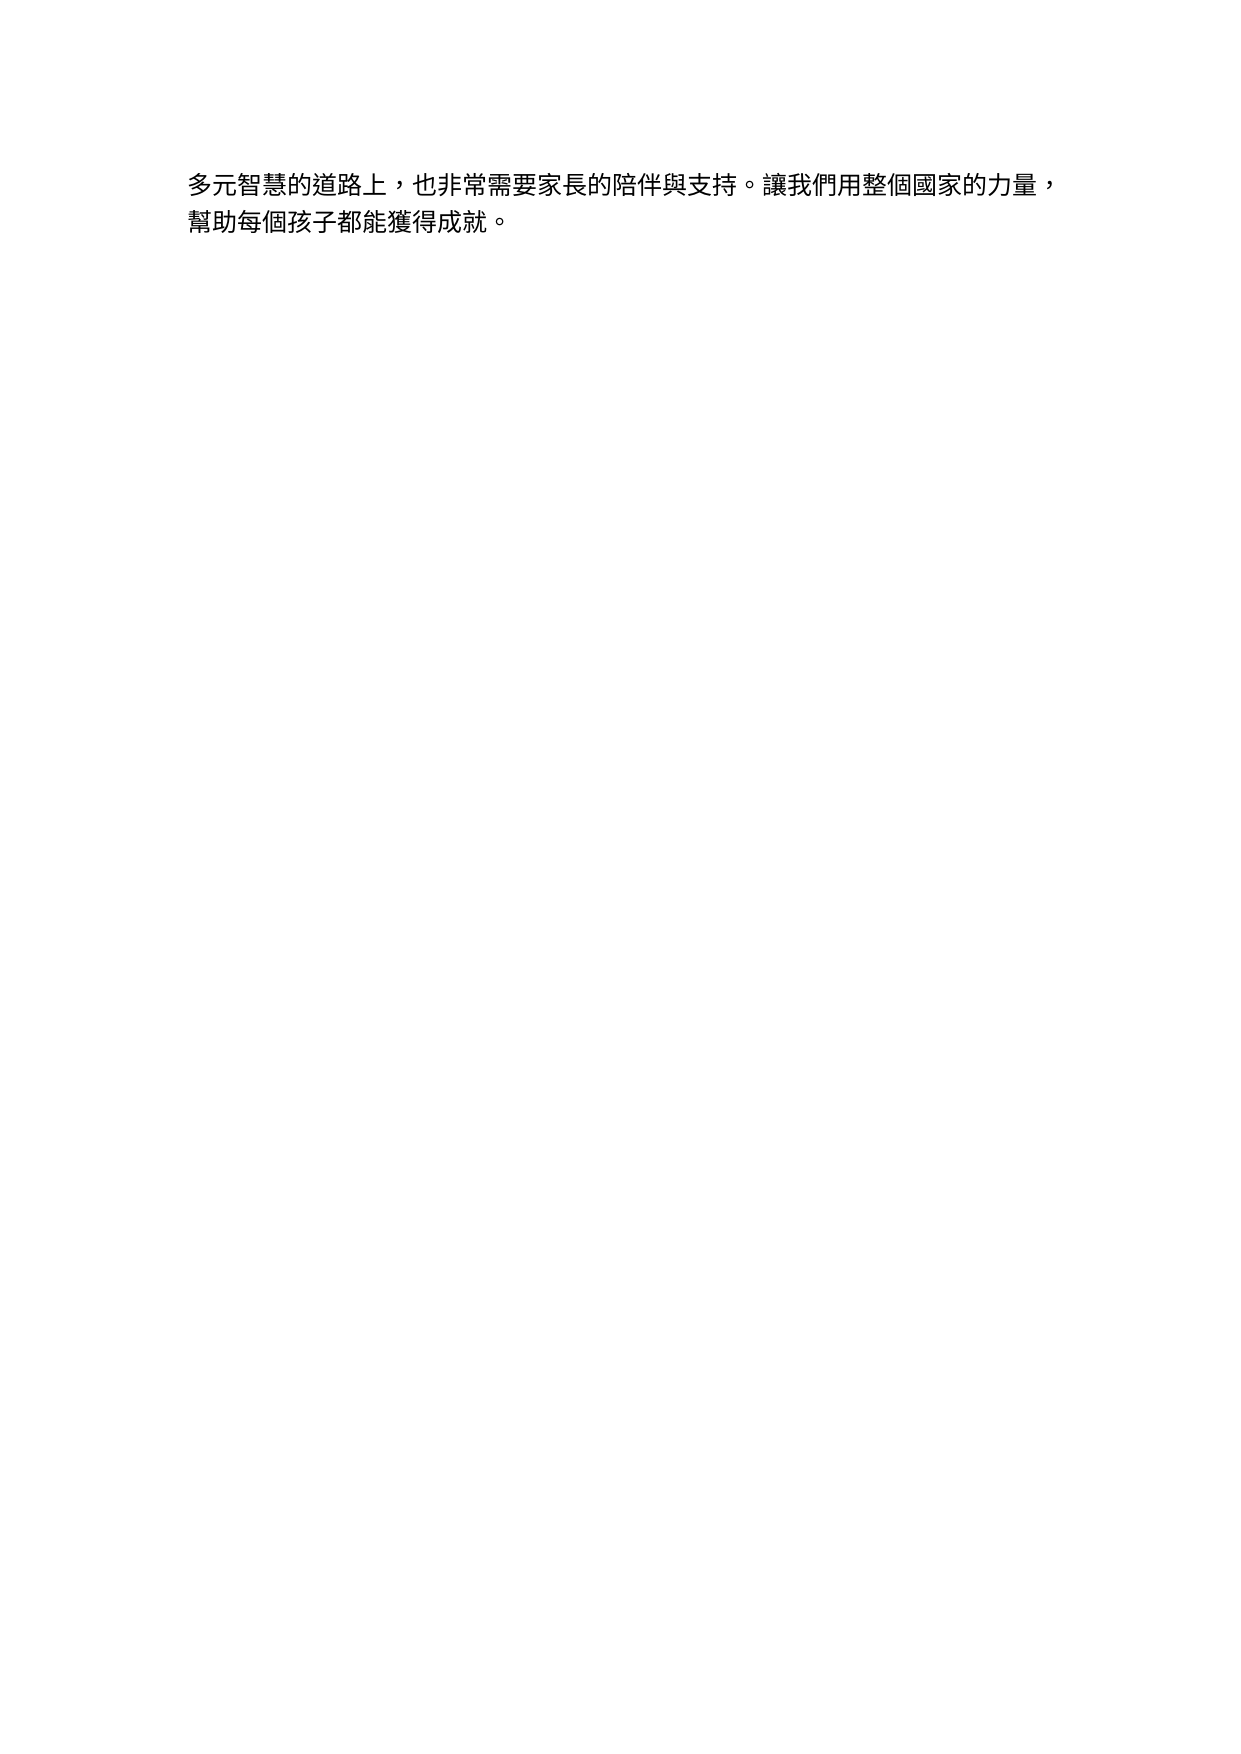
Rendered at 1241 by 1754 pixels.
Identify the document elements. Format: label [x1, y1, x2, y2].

text [187, 164, 1053, 239]
